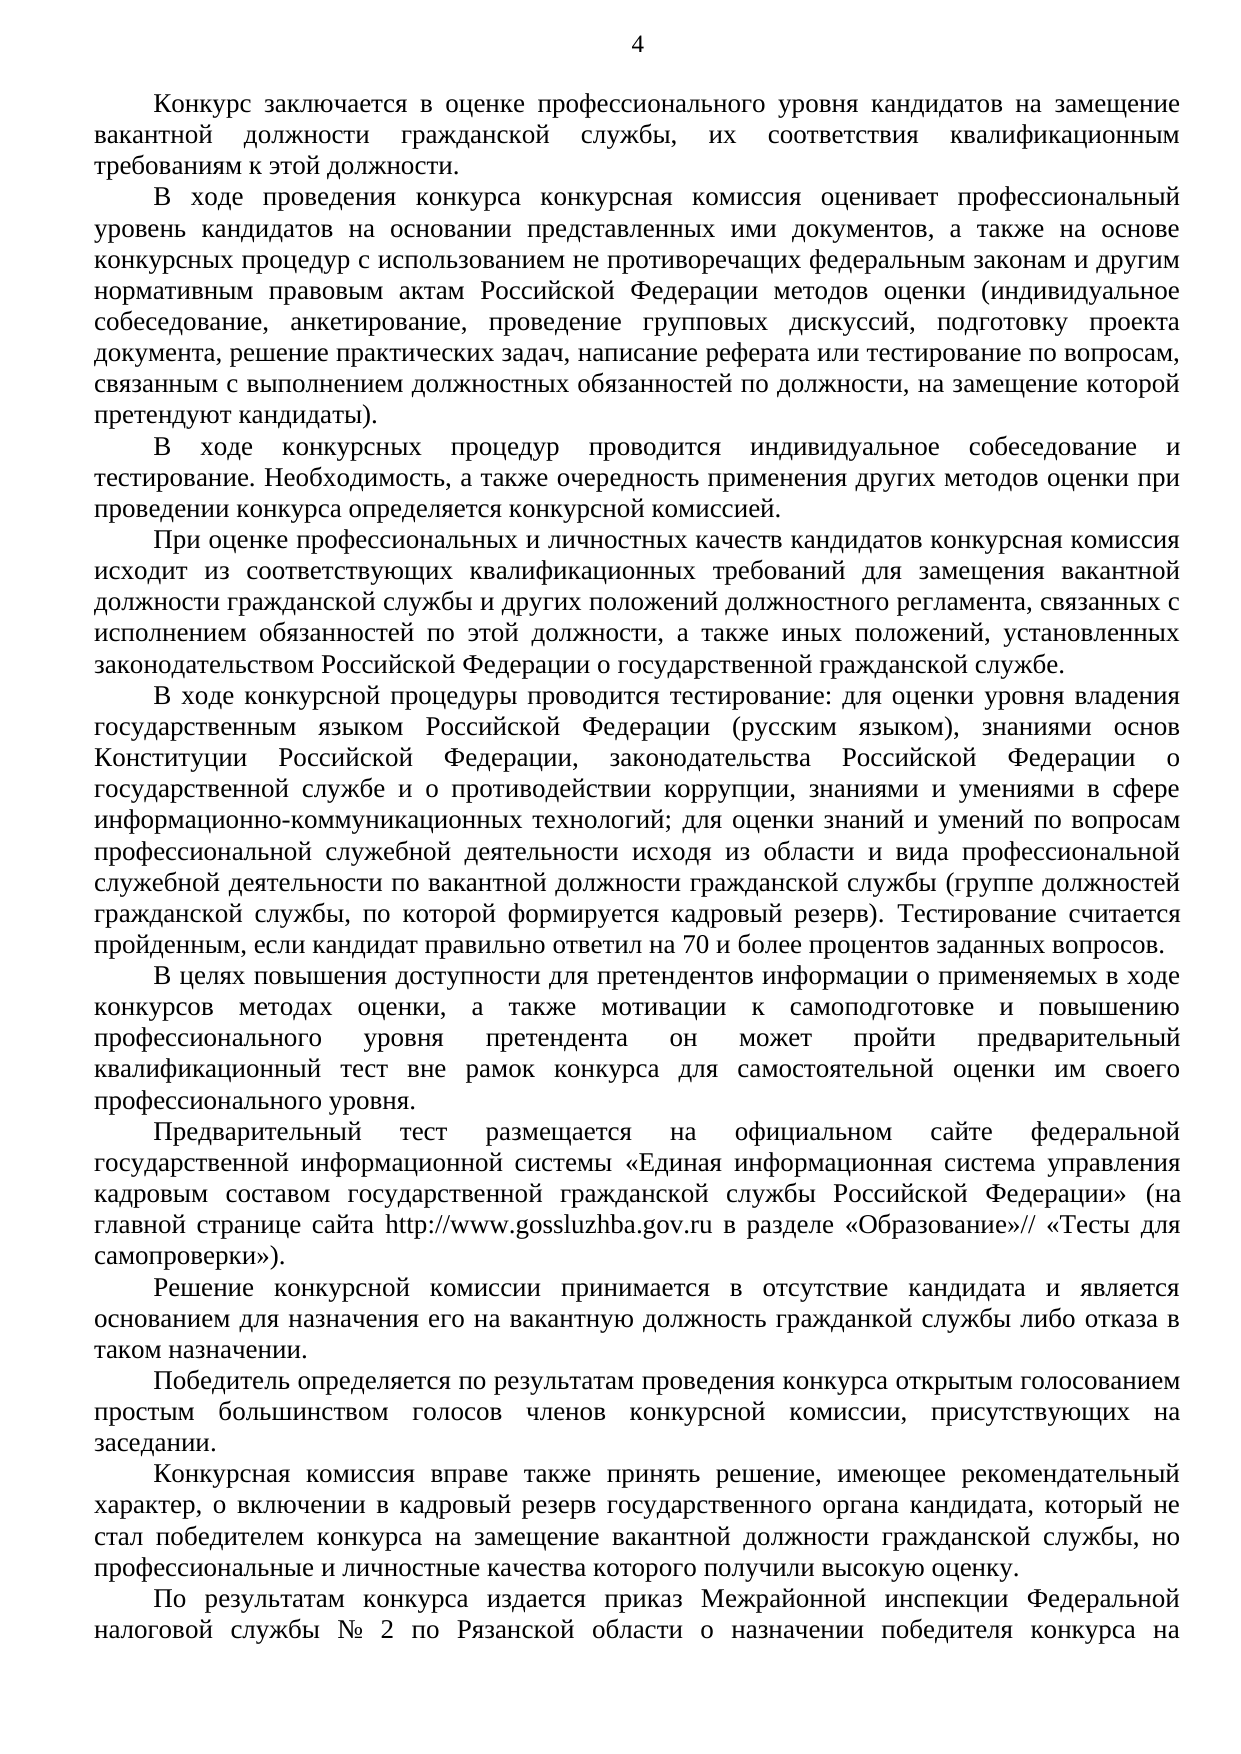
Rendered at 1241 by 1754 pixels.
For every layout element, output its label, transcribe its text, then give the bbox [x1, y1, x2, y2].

text Решение конкурсной комиссии принимается в отсутствие кандидата и является основанием для назначения его на вакантную должность гражданкой службы либо отказа в таком назначении. [94, 1271, 1181, 1364]
text В ходе конкурсной процедуры проводится тестирование: для оценки уровня владения государственным языком Российской Федерации (русским языком), знаниями основ Конституции Российской Федерации, законодательства Российской Федерации о государственной службе и о противодействии коррупции, знаниями и умениями в сфере информационно-коммуникационных технологий; для оценки знаний и умений по вопросам профессиональной служебной деятельности исходя из области и вида профессиональной служебной деятельности по вакантной должности гражданской службы (группе должностей гражданской службы, по которой формируется кадровый резерв). Тестирование считается пройденным, если кандидат правильно ответил на 70 и более процентов заданных вопросов. [94, 679, 1181, 959]
text Предварительный тест размещается на официальном сайте федеральной государственной информационной системы «Единая информационная система управления кадровым составом государственной гражданской службы Российской Федерации» (на главной странице сайта http://www.gossluzhba.gov.ru в разделе «Образование»// «Тесты для самопроверки»). [94, 1115, 1181, 1271]
text Конкурс заключается в оценке профессионального уровня кандидатов на замещение вакантной должности гражданской службы, их соответствия квалификационным требованиям к этой должности. [94, 87, 1181, 181]
text В ходе проведения конкурса конкурсная комиссия оценивает профессиональный уровень кандидатов на основании представленных ими документов, а также на основе конкурсных процедур с использованием не противоречащих федеральным законам и другим нормативным правовым актам Российской Федерации методов оценки (индивидуальное собеседование, анкетирование, проведение групповых дискуссий, подготовку проекта документа, решение практических задач, написание реферата или тестирование по вопросам, связанным с выполнением должностных обязанностей по должности, на замещение которой претендуют кандидаты). [94, 181, 1181, 430]
text При оценке профессиональных и личностных качеств кандидатов конкурсная комиссия исходит из соответствующих квалификационных требований для замещения вакантной должности гражданской службы и других положений должностного регламента, связанных с исполнением обязанностей по этой должности, а также иных положений, установленных законодательством Российской Федерации о государственной гражданской службе. [94, 523, 1181, 679]
text Победитель определяется по результатам проведения конкурса открытым голосованием простым большинством голосов членов конкурсной комиссии, присутствующих на заседании. [94, 1364, 1181, 1457]
text В целях повышения доступности для претендентов информации о применяемых в ходе конкурсов методах оценки, а также мотивации к самоподготовке и повышению профессионального уровня претендента он может пройти предварительный квалификационный тест вне рамок конкурса для самостоятельной оценки им своего профессионального уровня. [94, 959, 1181, 1115]
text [94, 1582, 1181, 1644]
text Конкурсная комиссия вправе также принять решение, имеющее рекомендательный характер, о включении в кадровый резерв государственного органа кандидата, который не стал победителем конкурса на замещение вакантной должности гражданской службы, но профессиональные и личностные качества которого получили высокую оценку. [94, 1457, 1181, 1582]
text В ходе конкурсных процедур проводится индивидуальное собеседование и тестирование. Необходимость, а также очередность применения других методов оценки при проведении конкурса определяется конкурсной комиссией. [94, 430, 1181, 523]
